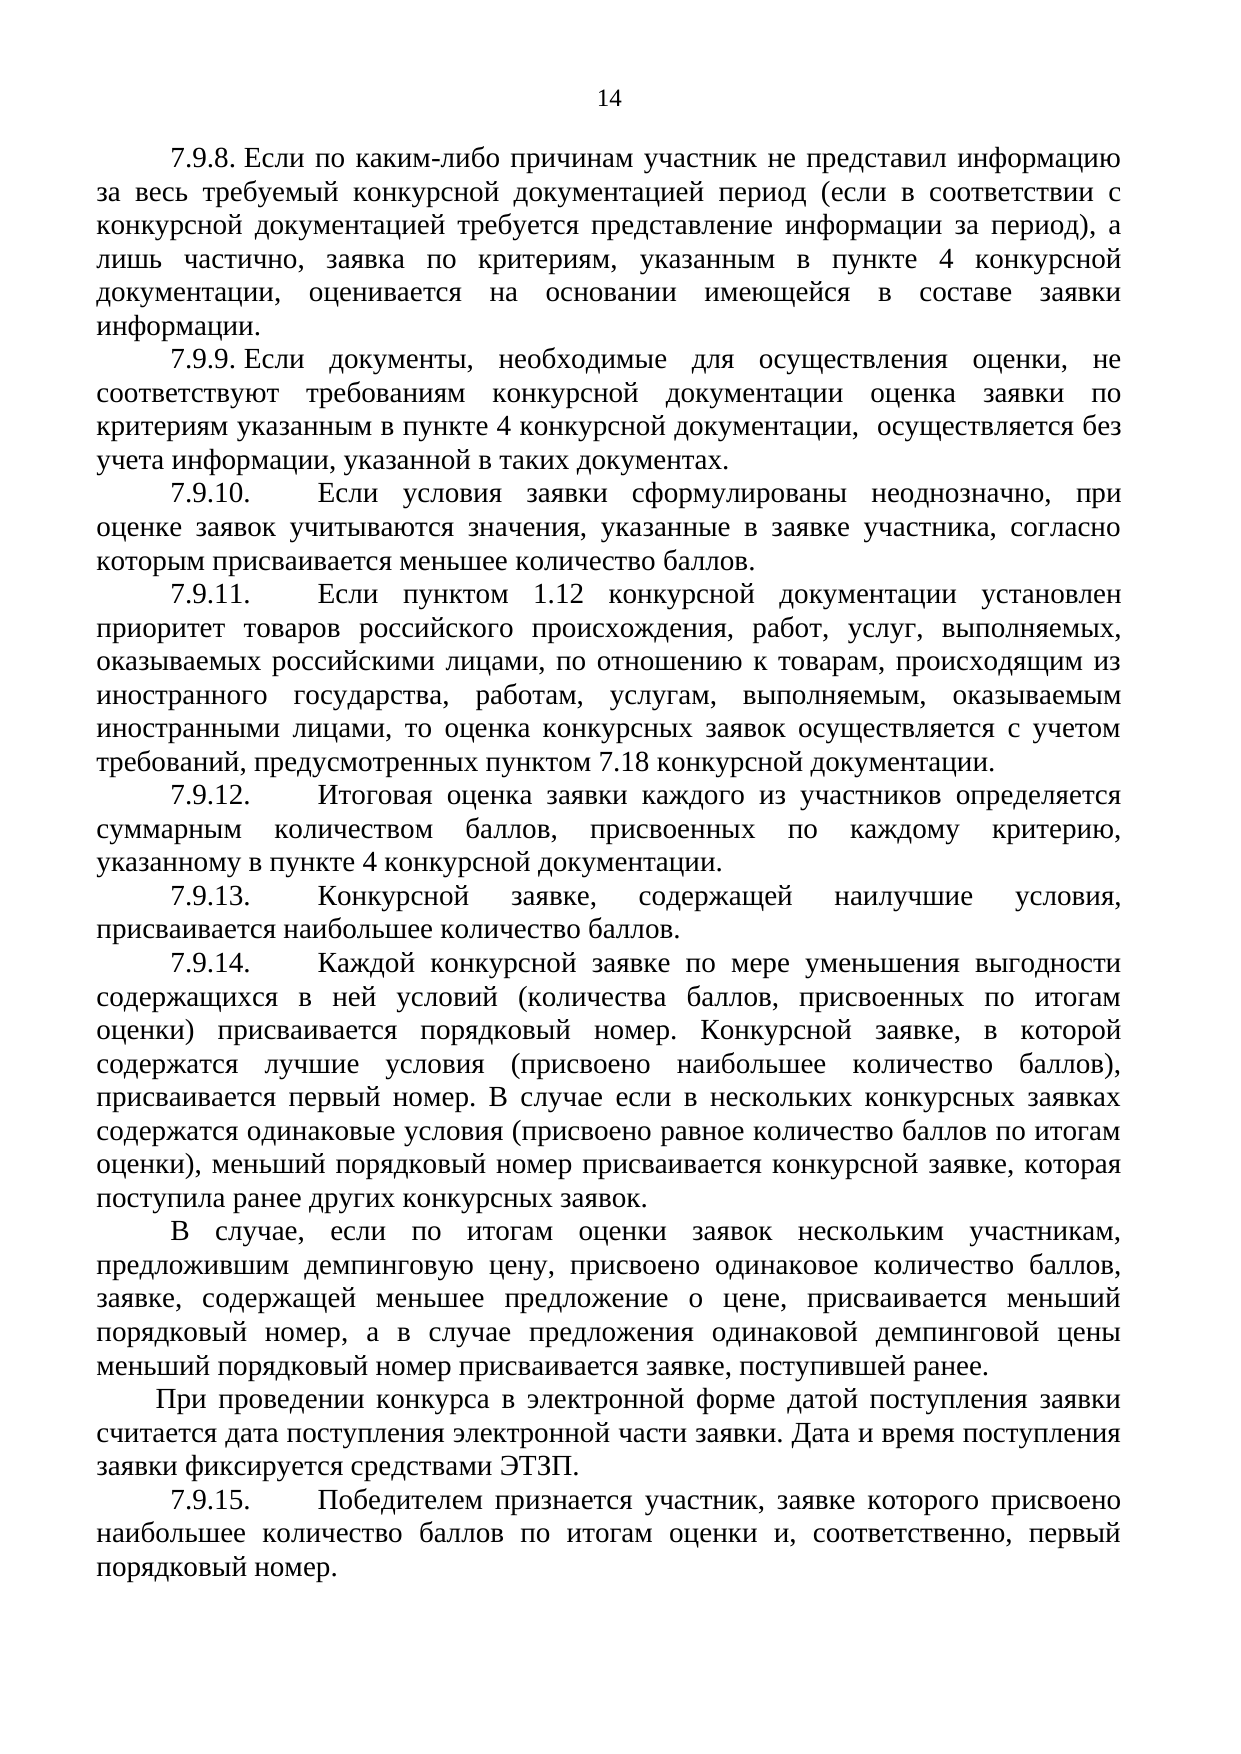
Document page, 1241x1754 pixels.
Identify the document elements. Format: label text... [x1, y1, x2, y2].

text При проведении конкурса в электронной форме датой поступления заявки считается дата поступления электронной части заявки. Дата и время поступления заявки фиксируется средствами ЭТЗП. [96, 1381, 1122, 1482]
list Если пунктом 1.12 конкурсной документации установлен приоритет товаров российского происхождения, работ, услуг, выполняемых, оказываемых российскими лицами, по отношению к товарам, происходящим из иностранного государства, работам, услугам, выполняемым, оказываемым иностранными лицами, то оценка конкурсных заявок осуществляется с учетом требований, предусмотренных пунктом 7.18 конкурсной документации. [96, 576, 1122, 777]
text В случае, если по итогам оценки заявок нескольким участникам, предложившим демпинговую цену, присвоено одинаковое количество баллов, заявке, содержащей меньшее предложение о цене, присваивается меньший порядковый номер, а в случае предложения одинаковой демпинговой цены меньший порядковый номер присваивается заявке, поступившей ранее. [96, 1213, 1122, 1381]
list Конкурсной заявке, содержащей наилучшие условия, присваивается наибольшее количество баллов. [96, 878, 1122, 945]
list Победителем признается участник, заявке которого присвоено наибольшее количество баллов по итогам оценки и, соответственно, первый порядковый номер. [96, 1482, 1122, 1582]
list Каждой конкурсной заявке по мере уменьшения выгодности содержащихся в ней условий (количества баллов, присвоенных по итогам оценки) присваивается порядковый номер. Конкурсной заявке, в которой содержатся лучшие условия (присвоено наибольшее количество баллов), присваивается первый номер. В случае если в нескольких конкурсных заявках содержатся одинаковые условия (присвоено равное количество баллов по итогам оценки), меньший порядковый номер присваивается конкурсной заявке, которая поступила ранее других конкурсных заявок. [96, 945, 1122, 1213]
list Итоговая оценка заявки каждого из участников определяется суммарным количеством баллов, присвоенных по каждому критерию, указанному в пункте 4 конкурсной документации. [96, 777, 1122, 878]
list Если условия заявки сформулированы неоднозначно, при оценке заявок учитываются значения, указанные в заявке участника, согласно которым присваивается меньшее количество баллов. [96, 476, 1122, 576]
list Если документы, необходимые для осуществления оценки, не соответствуют требованиям конкурсной документации оценка заявки по критериям указанным в пункте 4 конкурсной документации, осуществляется без учета информации, указанной в таких документах. [96, 341, 1122, 476]
list Если по каким-либо причинам участник не представил информацию за весь требуемый конкурсной документацией период (если в соответствии с конкурсной документацией требуется представление информации за период), а лишь частично, заявка по критериям, указанным в пункте 4 конкурсной документации, оценивается на основании имеющейся в составе заявки информации. [96, 140, 1122, 341]
